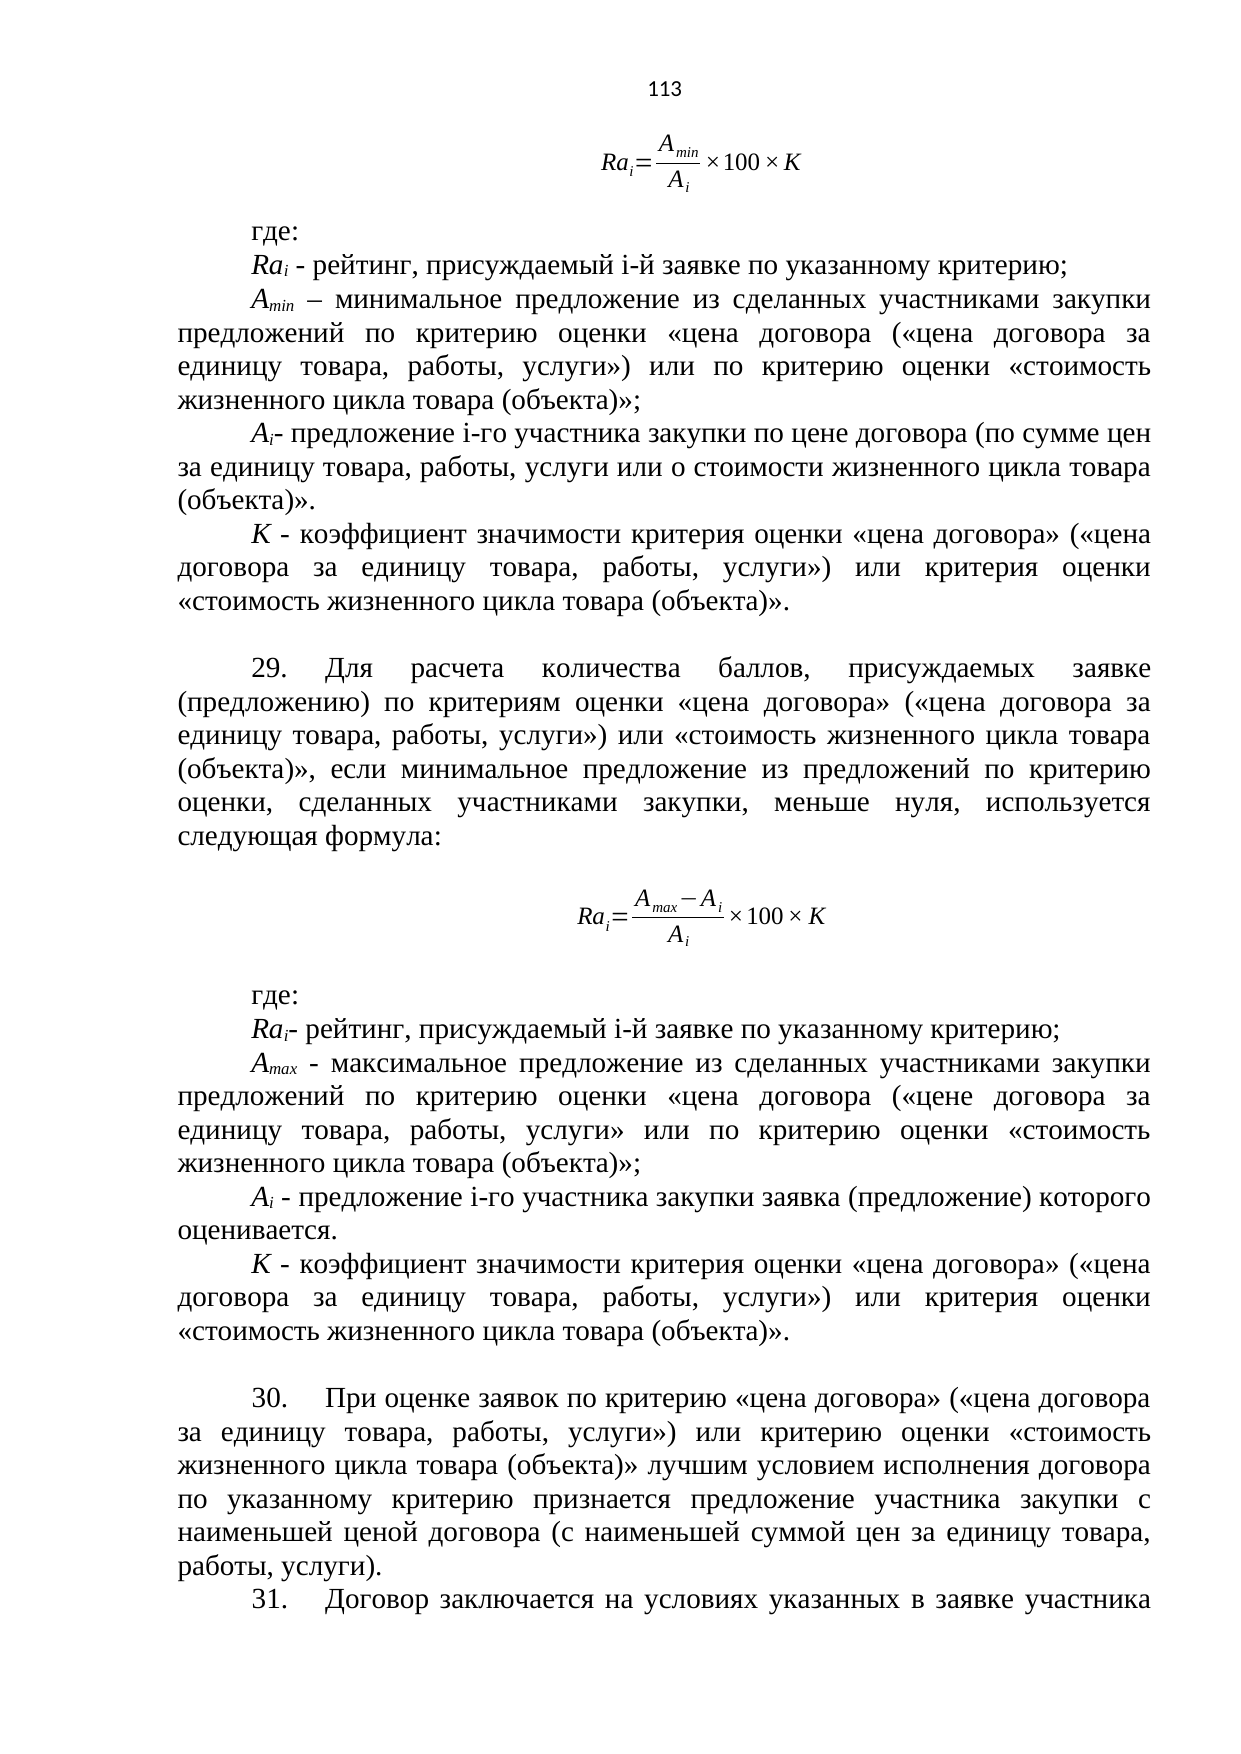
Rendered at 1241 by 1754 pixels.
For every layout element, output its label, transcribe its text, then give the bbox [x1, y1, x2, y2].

text где: [177, 213, 1152, 246]
list Договор заключается на условиях указанных в заявке участника закупки по данному критерию. [177, 1581, 1152, 1615]
text Rai- рейтинг, присуждаемый i-й заявке по указанному критерию; [177, 1011, 1152, 1045]
text где: [177, 977, 1152, 1011]
text К - коэффициент значимости критерия оценки «цена договора» («цена договора за единицу товара, работы, услуги») или критерия оценки «стоимость жизненного цикла товара (объекта)». [177, 516, 1152, 617]
text Aтin – минимальное предложение из сделанных участниками закупки предложений по критерию оценки «цена договора («цена договора за единицу товара, работы, услуги») или по критерию оценки «стоимость жизненного цикла товара (объекта)»; [177, 281, 1152, 415]
list Для расчета количества баллов, присуждаемых заявке (предложению) по критериям оценки «цена договора» («цена договора за единицу товара, работы, услуги») или «стоимость жизненного цикла товара (объекта)», если минимальное предложение из предложений по критерию оценки, сделанных участниками закупки, меньше нуля, используется следующая формула: [177, 650, 1152, 851]
text К - коэффициент значимости критерия оценки «цена договора» («цена договора за единицу товара, работы, услуги») или критерия оценки «стоимость жизненного цикла товара (объекта)». [177, 1246, 1152, 1347]
text Rai - рейтинг, присуждаемый i-й заявке по указанному критерию; [177, 247, 1152, 280]
list При оценке заявок по критерию «цена договора» («цена договора за единицу товара, работы, услуги») или критерию оценки «стоимость жизненного цикла товара (объекта)» лучшим условием исполнения договора по указанному критерию признается предложение участника закупки с наименьшей ценой договора (с наименьшей суммой цен за единицу товара, работы, услуги). [177, 1380, 1152, 1581]
text Атах - максимальное предложение из сделанных участниками закупки предложений по критерию оценки «цена договора («цене договора за единицу товара, работы, услуги» или по критерию оценки «стоимость жизненного цикла товара (объекта)»; [177, 1045, 1152, 1179]
text Ai - предложение i-гo участника закупки заявка (предложение) которого оценивается. [177, 1179, 1152, 1246]
text Ai- предложение i-гo участника закупки по цене договора (по сумме цен за единицу товара, работы, услуги или о стоимости жизненного цикла товара (объекта)». [177, 415, 1152, 516]
